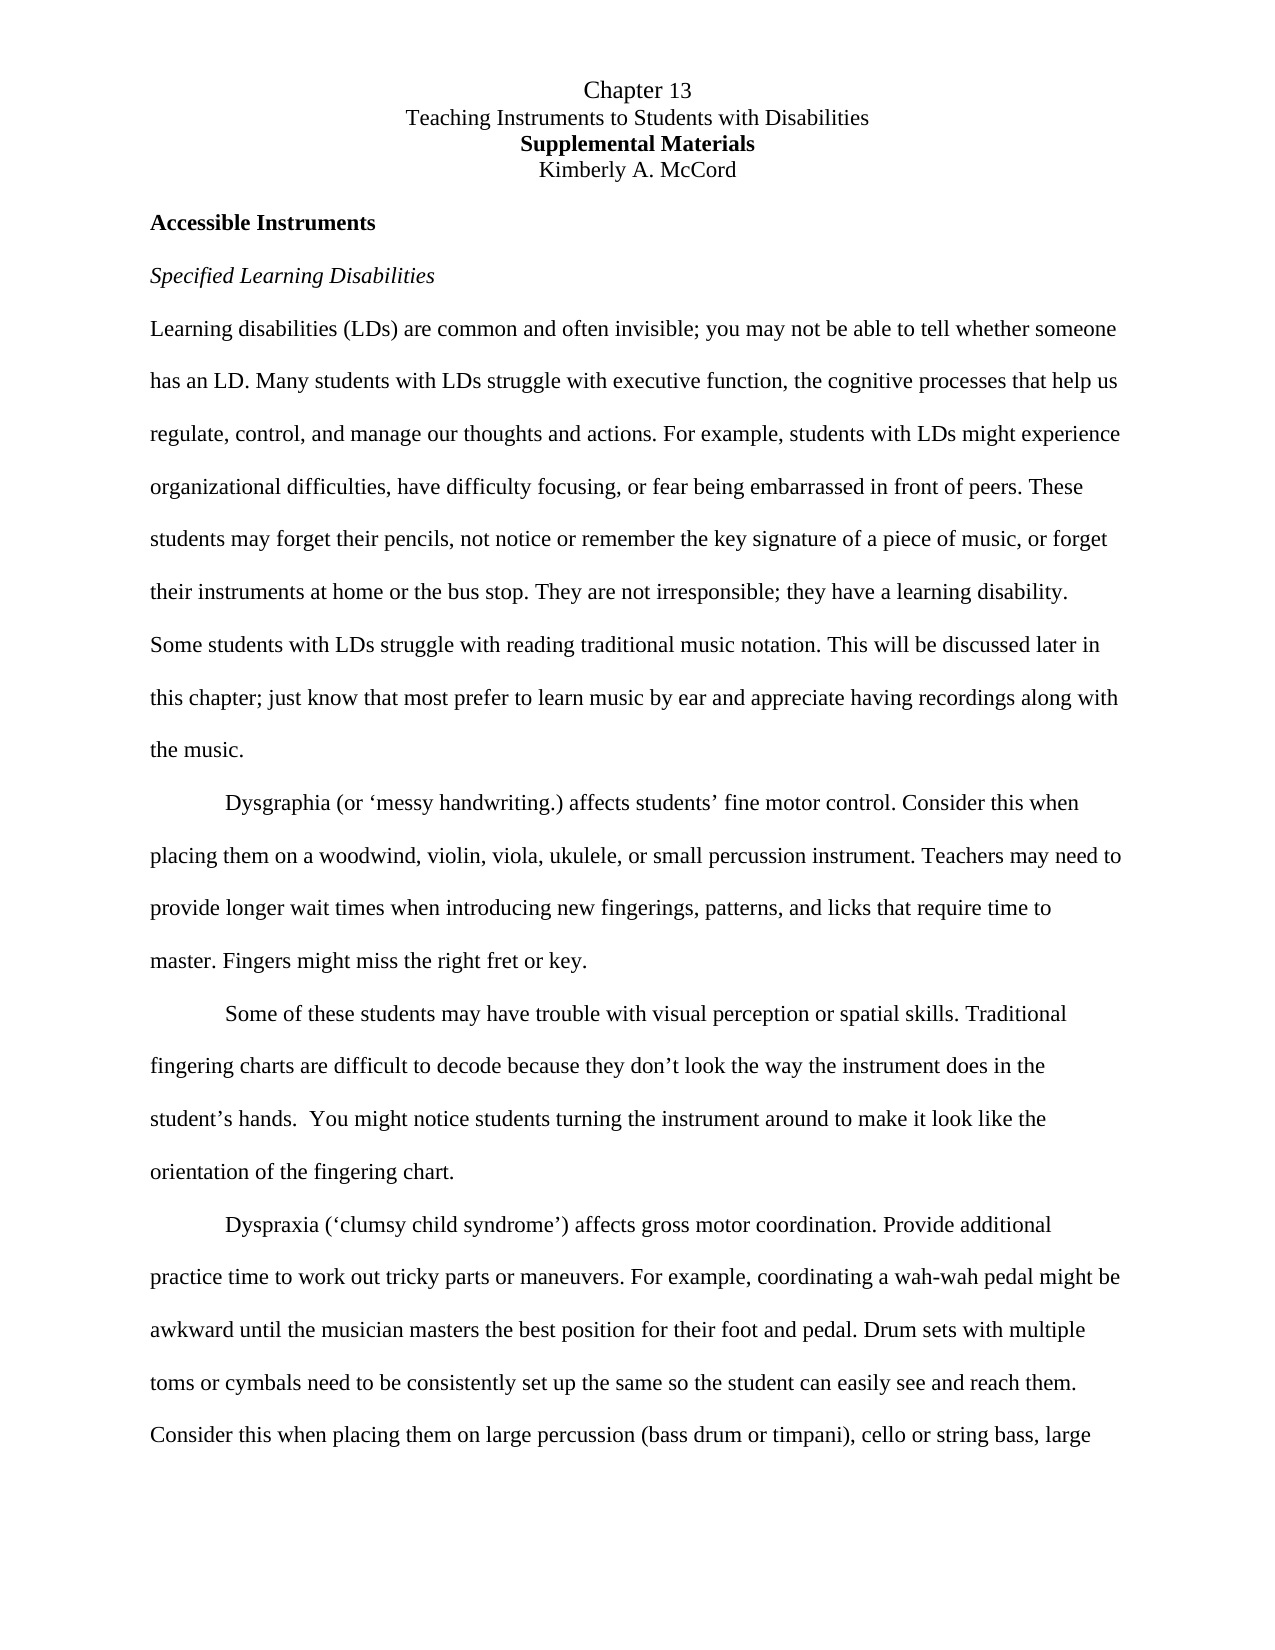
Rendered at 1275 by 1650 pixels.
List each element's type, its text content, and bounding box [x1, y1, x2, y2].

text Learning disabilities (LDs) are common and often invisible; you may not be able to tell whether someone has an LD. Many students with LDs struggle with executive function, the cognitive processes that help us regulate, control, and manage our thoughts and actions. For example, students with LDs might experience organizational difficulties, have difficulty focusing, or fear being embarrassed in front of peers. These students may forget their pencils, not notice or remember the key signature of a piece of music, or forget their instruments at home or the bus stop. They are not irresponsible; they have a learning disability. Some students with LDs struggle with reading traditional music notation. This will be discussed later in this chapter; just know that most prefer to learn music by ear and appreciate having recordings along with the music. [150, 314, 1125, 763]
text Specified Learning Disabilities [150, 262, 1125, 288]
text Accessible Instruments [150, 209, 1125, 236]
text Dysgraphia (or ‘messy handwriting.) affects students’ fine motor control. Consider this when placing them on a woodwind, violin, viola, ukulele, or small percussion instrument. Teachers may need to provide longer wait times when introducing new fingerings, patterns, and licks that require time to master. Fingers might miss the right fret or key. [150, 789, 1125, 973]
text Some of these students may have trouble with visual perception or spatial skills. Traditional fingering charts are difficult to decode because they don’t look the way the instrument does in the student’s hands. You might notice students turning the instrument around to make it look like the orientation of the fingering chart. [150, 1000, 1125, 1184]
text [150, 1211, 1125, 1448]
